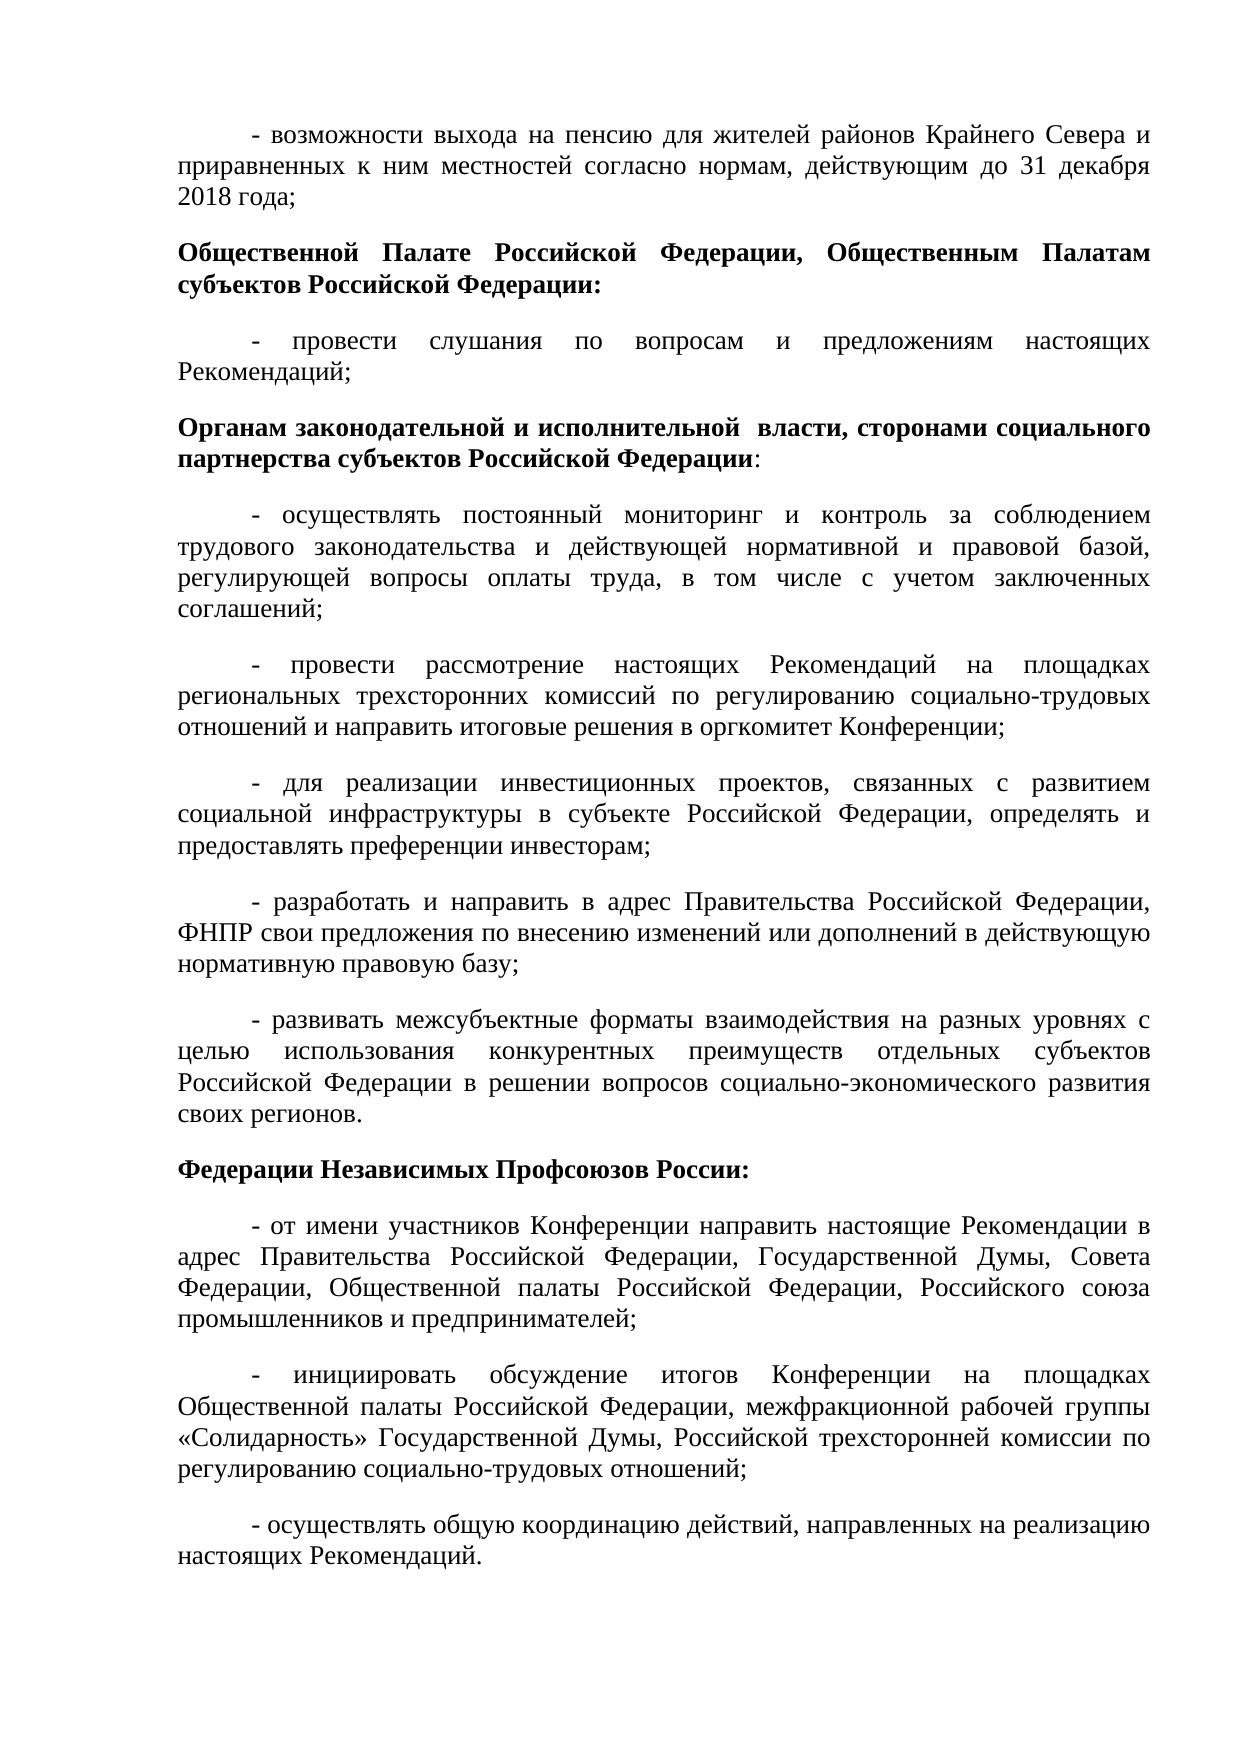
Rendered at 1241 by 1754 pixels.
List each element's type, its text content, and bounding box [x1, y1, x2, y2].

text - разработать и направить в адрес Правительства Российской Федерации, ФНПР свои предложения по внесению изменений или дополнений в действующую нормативную правовую базу; [177, 885, 1152, 978]
text - осуществлять постоянный мониторинг и контроль за соблюдением трудового законодательства и действующей нормативной и правовой базой, регулирующей вопросы оплаты труда, в том числе с учетом заключенных соглашений; [177, 498, 1152, 623]
text - от имени участников Конференции направить настоящие Рекомендации в адрес Правительства Российской Федерации, Государственной Думы, Совета Федерации, Общественной палаты Российской Федерации, Российского союза промышленников и предпринимателей; [177, 1209, 1152, 1334]
text - провести слушания по вопросам и предложениям настоящих Рекомендаций; [177, 324, 1152, 386]
text Органам законодательной и исполнительной власти, сторонами социального партнерства субъектов Российской Федерации: [177, 411, 1152, 473]
text Федерации Независимых Профсоюзов России: [177, 1153, 1152, 1184]
text Общественной Палате Российской Федерации, Общественным Палатам субъектов Российской Федерации: [177, 237, 1152, 299]
text - осуществлять общую координацию действий, направленных на реализацию настоящих Рекомендаций. [177, 1508, 1152, 1571]
text - для реализации инвестиционных проектов, связанных с развитием социальной инфраструктуры в субъекте Российской Федерации, определять и предоставлять преференции инвесторам; [177, 766, 1152, 860]
text - возможности выхода на пенсию для жителей районов Крайнего Севера и приравненных к ним местностей согласно нормам, действующим до 31 декабря 2018 года; [177, 118, 1152, 212]
text - инициировать обсуждение итогов Конференции на площадках Общественной палаты Российской Федерации, межфракционной рабочей группы «Солидарность» Государственной Думы, Российской трехсторонней комиссии по регулированию социально-трудовых отношений; [177, 1359, 1152, 1483]
text - развивать межсубъектные форматы взаимодействия на разных уровнях с целью использования конкурентных преимуществ отдельных субъектов Российской Федерации в решении вопросов социально-экономического развития своих регионов. [177, 1003, 1152, 1128]
text - провести рассмотрение настоящих Рекомендаций на площадках региональных трехсторонних комиссий по регулированию социально-трудовых отношений и направить итоговые решения в оргкомитет Конференции; [177, 648, 1152, 741]
